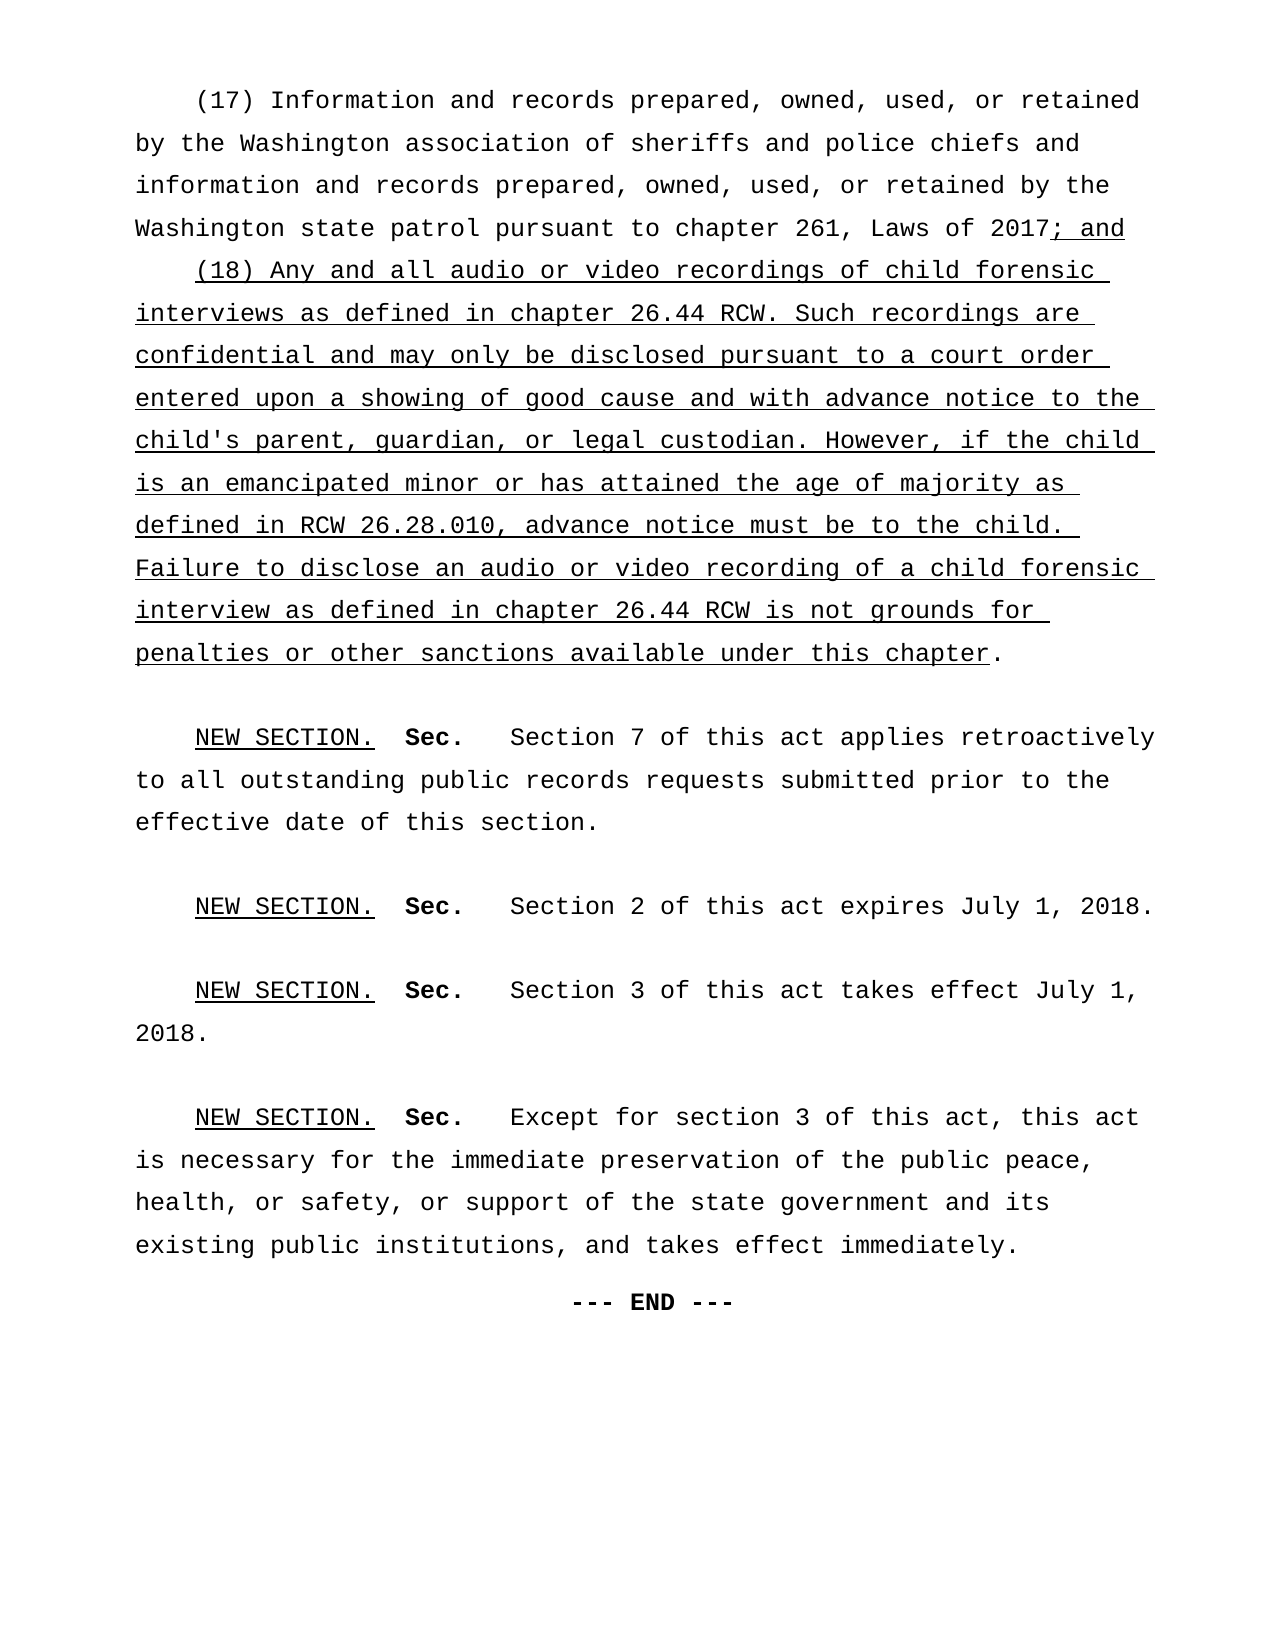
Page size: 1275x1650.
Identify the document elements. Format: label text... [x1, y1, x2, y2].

text NEW SECTION. Sec. Section 2 of this act expires July 1, 2018. [135, 881, 1170, 923]
text --- END --- [135, 1290, 1170, 1318]
text (17) Information and records prepared, owned, used, or retained by the Washington association of sheriffs and police chiefs and information and records prepared, owned, used, or retained by the Washington state patrol pursuant to chapter 261, Laws of 2017; and [135, 75, 1170, 245]
text NEW SECTION. Sec. Section 3 of this act takes effect July 1, 2018. [135, 965, 1170, 1050]
text (18) Any and all audio or video recordings of child forensic interviews as defined in chapter 26.44 RCW. Such recordings are confidential and may only be disclosed pursuant to a court order entered upon a showing of good cause and with advance notice to the child's parent, guardian, or legal custodian. However, if the child is an emancipated minor or has attained the age of majority as defined in RCW 26.28.010, advance notice must be to the child. Failure to disclose an audio or video recording of a child forensic interview as defined in chapter 26.44 RCW is not grounds for penalties or other sanctions available under this chapter. [135, 245, 1170, 670]
text NEW SECTION. Sec. Section 7 of this act applies retroactively to all outstanding public records requests submitted prior to the effective date of this section. [135, 712, 1170, 839]
text NEW SECTION. Sec. Except for section 3 of this act, this act is necessary for the immediate preservation of the public peace, health, or safety, or support of the state government and its existing public institutions, and takes effect immediately. [135, 1092, 1170, 1262]
